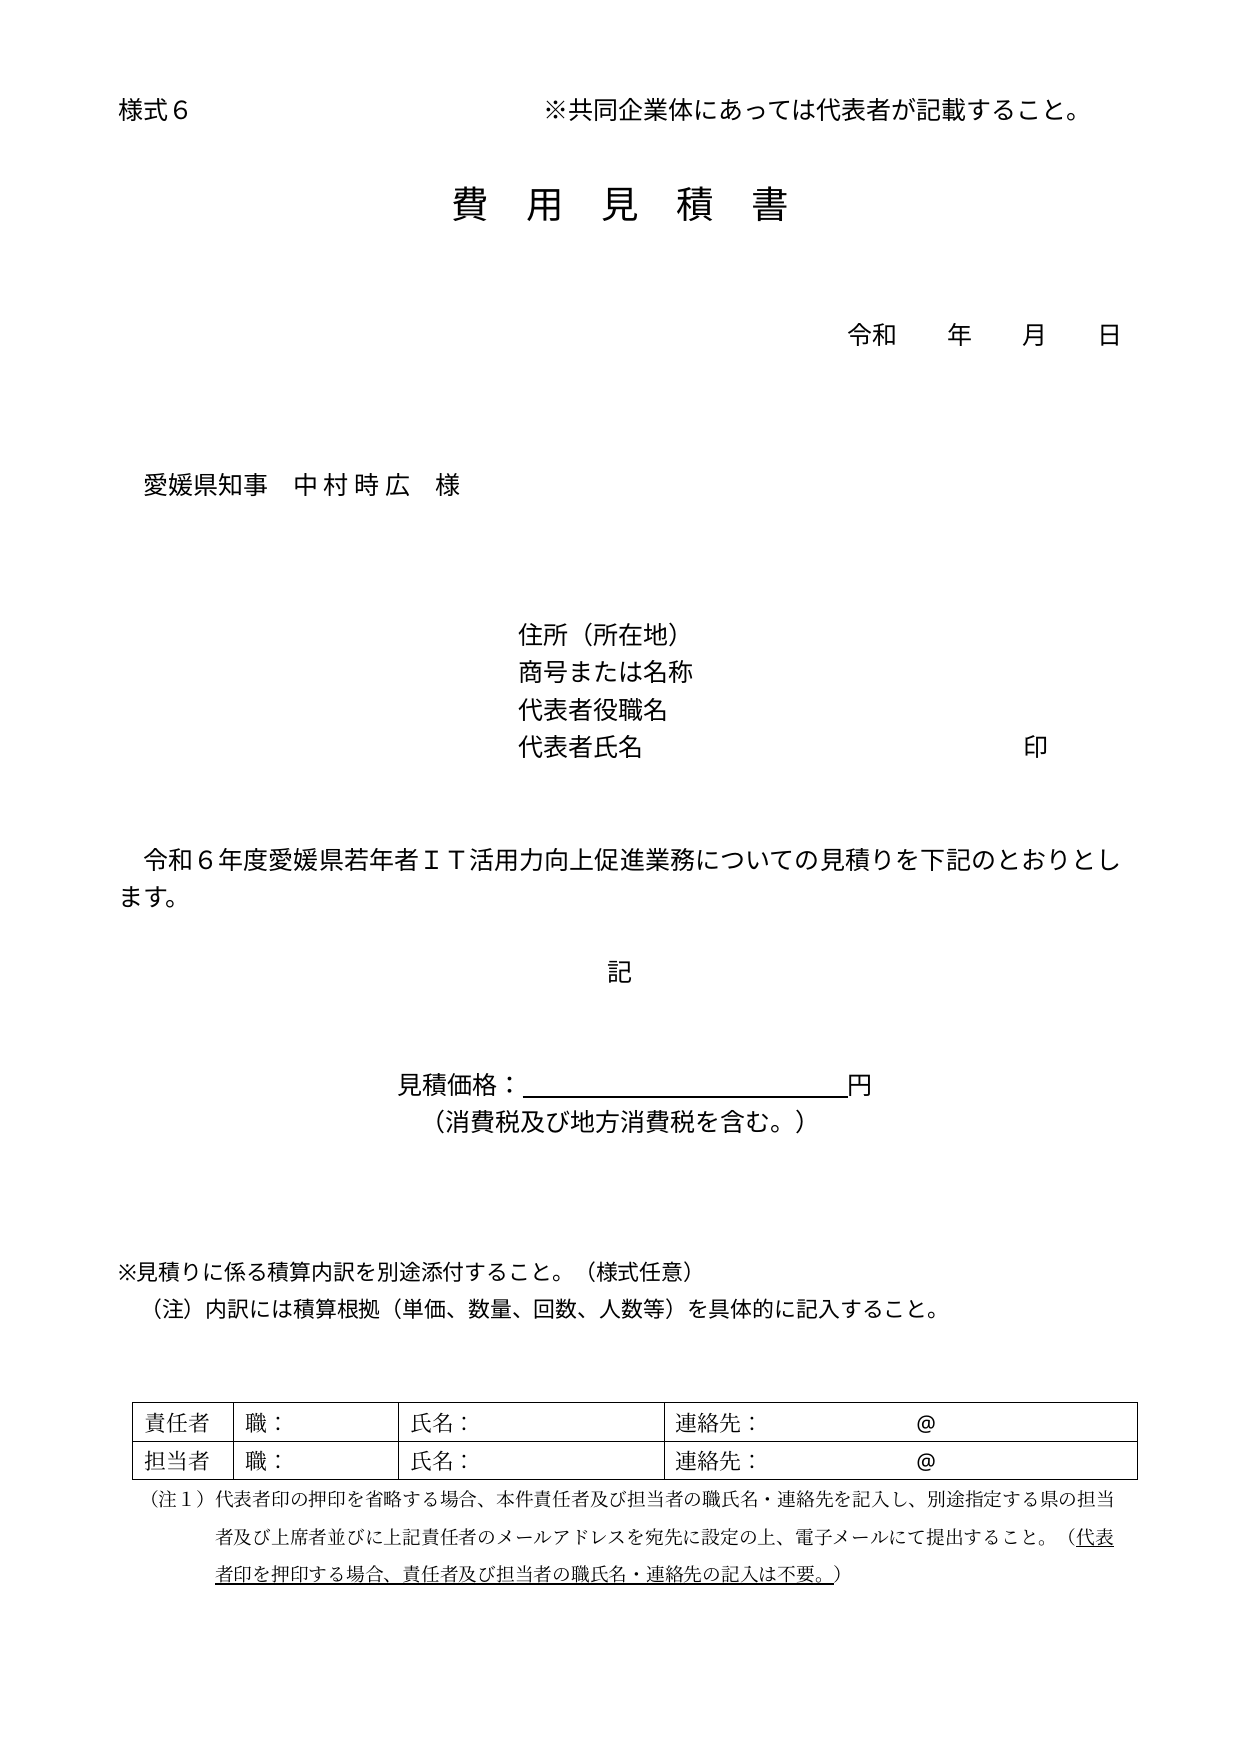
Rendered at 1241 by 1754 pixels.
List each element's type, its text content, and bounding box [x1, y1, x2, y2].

table_header 連絡先： @ [665, 1403, 1137, 1441]
text （注）内訳には積算根拠（単価、数量、回数、人数等）を具体的に記入すること。 [118, 1289, 1122, 1327]
text 見積価格： 円 [118, 1064, 1122, 1102]
text （消費税及び地方消費税を含む。） [118, 1102, 1122, 1139]
text ※見積りに係る積算内訳を別途添付すること。（様式任意） [118, 1252, 1122, 1289]
text 令和６年度愛媛県若年者ＩＴ活用力向上促進業務についての見積りを下記のとおりとします。 [118, 839, 1122, 914]
table_cell 連絡先： @ [665, 1442, 1137, 1479]
text 愛媛県知事 中 村 時 広 様 [118, 464, 1122, 502]
text 令和 年 月 日 [118, 314, 1122, 352]
text （注１）代表者印の押印を省略する場合、本件責任者及び担当者の職氏名・連絡先を記入し、別途指定する県の担当者及び上席者並びに上記責任者のメールアドレスを宛先に設定の上、電子メールにて提出すること。（代表者印を押印する場合、責任者及び担当者の職氏名・連絡先の記入は不要。） [140, 1480, 1122, 1593]
subtitle 記 [118, 952, 1122, 989]
table_cell 氏名： [399, 1442, 664, 1479]
table_cell 職： [234, 1442, 398, 1479]
text 費 用 見 積 書 [118, 164, 1122, 239]
text 住所（所在地） [118, 614, 1122, 652]
table_header 責任者 [133, 1403, 233, 1441]
text 代表者役職名 [118, 689, 1122, 727]
text 商号または名称 [118, 652, 1122, 689]
text 様式６ ※共同企業体にあっては代表者が記載すること。 [118, 89, 1122, 127]
table_header 職： [234, 1403, 398, 1441]
table_header 氏名： [399, 1403, 664, 1441]
text 代表者氏名 印 [118, 727, 1122, 764]
table_cell 担当者 [133, 1442, 233, 1479]
